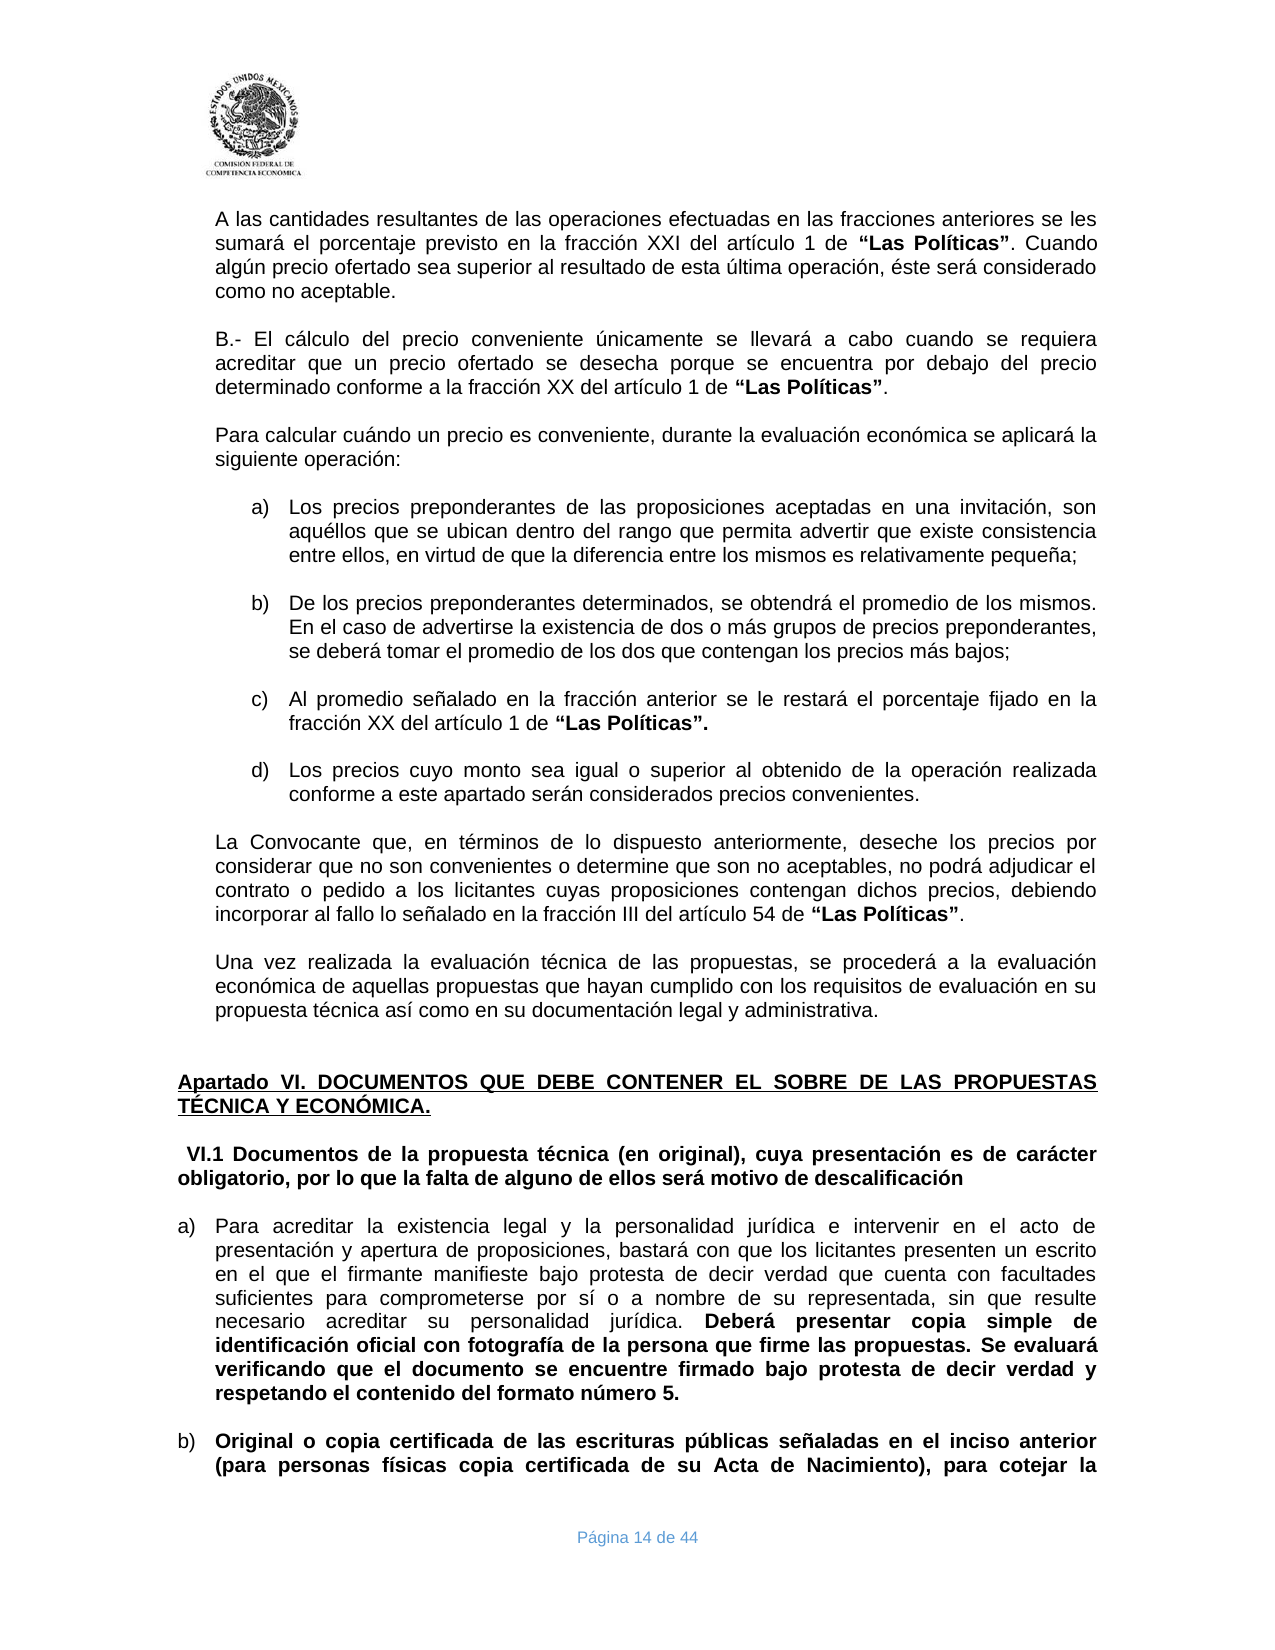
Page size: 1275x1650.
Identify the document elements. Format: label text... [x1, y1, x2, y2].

list A las cantidades resultantes de las operaciones efectuadas en las fracciones anteriores se les sumará el porcentaje previsto en la fracción XXI del artículo 1 de “Las Políticas”. Cuando algún precio ofertado sea superior al resultado de esta última operación, éste será considerado como no aceptable. [215, 207, 1098, 303]
list Para calcular cuándo un precio es conveniente, durante la evaluación económica se aplicará la siguiente operación: [215, 423, 1098, 471]
list Los precios cuyo monto sea igual o superior al obtenido de la operación realizada conforme a este apartado serán considerados precios convenientes. [251, 758, 1098, 806]
list Para acreditar la existencia legal y la personalidad jurídica e intervenir en el acto de presentación y apertura de proposiciones, bastará con que los licitantes presenten un escrito en el que el firmante manifieste bajo protesta de decir verdad que cuenta con facultades suficientes para comprometerse por sí o a nombre de su representada, sin que resulte necesario acreditar su personalidad jurídica. Deberá presentar copia simple de identificación oficial con fotografía de la persona que firme las propuestas. Se evaluará verificando que el documento se encuentre firmado bajo protesta de decir verdad y respetando el contenido del formato número 5. [177, 1213, 1098, 1405]
list De los precios preponderantes determinados, se obtendrá el promedio de los mismos. En el caso de advertirse la existencia de dos o más grupos de precios preponderantes, se deberá tomar el promedio de los dos que contengan los precios más bajos; [251, 591, 1098, 662]
list Una vez realizada la evaluación técnica de las propuestas, se procederá a la evaluación económica de aquellas propuestas que hayan cumplido con los requisitos de evaluación en su propuesta técnica así como en su documentación legal y administrativa. [215, 950, 1098, 1022]
list B.- El cálculo del precio conveniente únicamente se llevará a cabo cuando se requiera acreditar que un precio ofertado se desecha porque se encuentra por debajo del precio determinado conforme a la fracción XX del artículo 1 de “Las Políticas”. [215, 327, 1098, 399]
list La Convocante que, en términos de lo dispuesto anteriormente, deseche los precios por considerar que no son convenientes o determine que son no aceptables, no podrá adjudicar el contrato o pedido a los licitantes cuyas proposiciones contengan dichos precios, debiendo incorporar al fallo lo señalado en la fracción III del artículo 54 de “Las Políticas”. [215, 830, 1098, 926]
list Los precios preponderantes de las proposiciones aceptadas en una invitación, son aquéllos que se ubican dentro del rango que permita advertir que existe consistencia entre ellos, en virtud de que la diferencia entre los mismos es relativamente pequeña; [251, 495, 1098, 567]
list Al promedio señalado en la fracción anterior se le restará el porcentaje fijado en la fracción XX del artículo 1 de “Las Políticas”. [251, 686, 1098, 734]
picture [188, 73, 322, 179]
list Apartado VI. DOCUMENTOS QUE DEBE CONTENER EL SOBRE DE LAS PROPUESTAS TÉCNICA Y ECONÓMICA. [177, 1070, 1098, 1091]
text VI.1 Documentos de la propuesta técnica (en original), cuya presentación es de carácter obligatorio, por lo que la falta de alguno de ellos será motivo de descalificación [177, 1142, 1098, 1189]
list Apartado VI. DOCUMENTOS QUE DEBE CONTENER EL SOBRE DE LAS PROPUESTAS TÉCNICA Y ECONÓMICA. [177, 1092, 1098, 1118]
